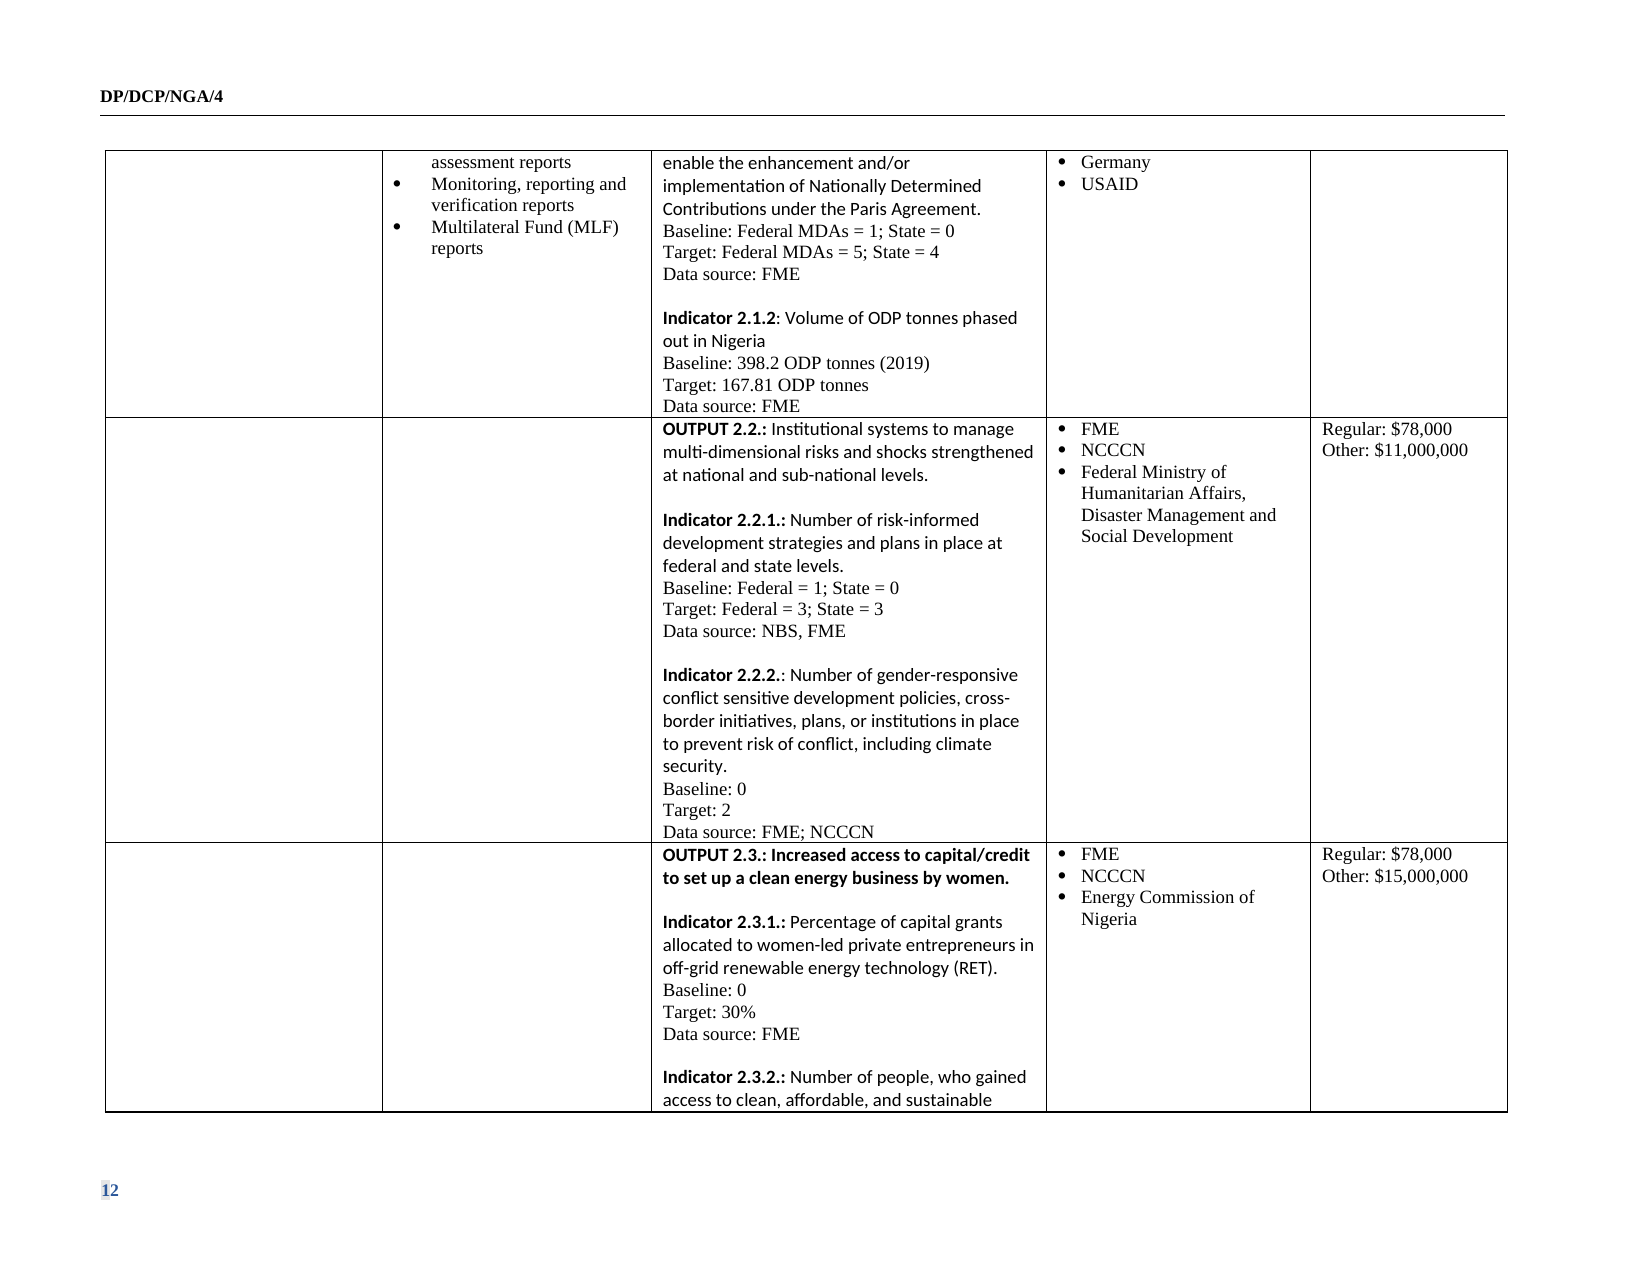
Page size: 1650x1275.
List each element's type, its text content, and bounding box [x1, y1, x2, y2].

table_cell FME NCCCN Federal Ministry of Humanitarian Affairs, Disaster Management and Social Development [1047, 418, 1310, 842]
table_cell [1047, 151, 1310, 417]
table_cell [106, 151, 382, 417]
table_cell [383, 418, 651, 842]
table_cell [106, 843, 382, 1111]
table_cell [1311, 151, 1507, 417]
table_cell [106, 418, 382, 842]
table_cell [383, 843, 651, 1111]
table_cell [383, 151, 651, 417]
table_cell Regular: $78,000 Other: $11,000,000 [1311, 418, 1507, 842]
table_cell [652, 843, 1046, 1111]
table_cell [1047, 843, 1310, 1111]
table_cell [1311, 843, 1507, 1111]
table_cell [652, 151, 1046, 417]
table_cell OUTPUT 2.2.: Institutional systems to manage multi-dimensional risks and shocks strengthened at national and sub-national levels. Indicator 2.2.1.: Number of risk-informed development strategies and plans in place at federal and state levels. Baseline: Federal = 1; State = 0 Target: Federal = 3; State = 3 Data source: NBS, FME Indicator 2.2.2.: Number of gender-responsive conflict sensitive development policies, cross-border initiatives, plans, or institutions in place to prevent risk of conflict, including climate security. Baseline: 0 Target: 2 Data source: FME; NCCCN [652, 418, 1046, 842]
